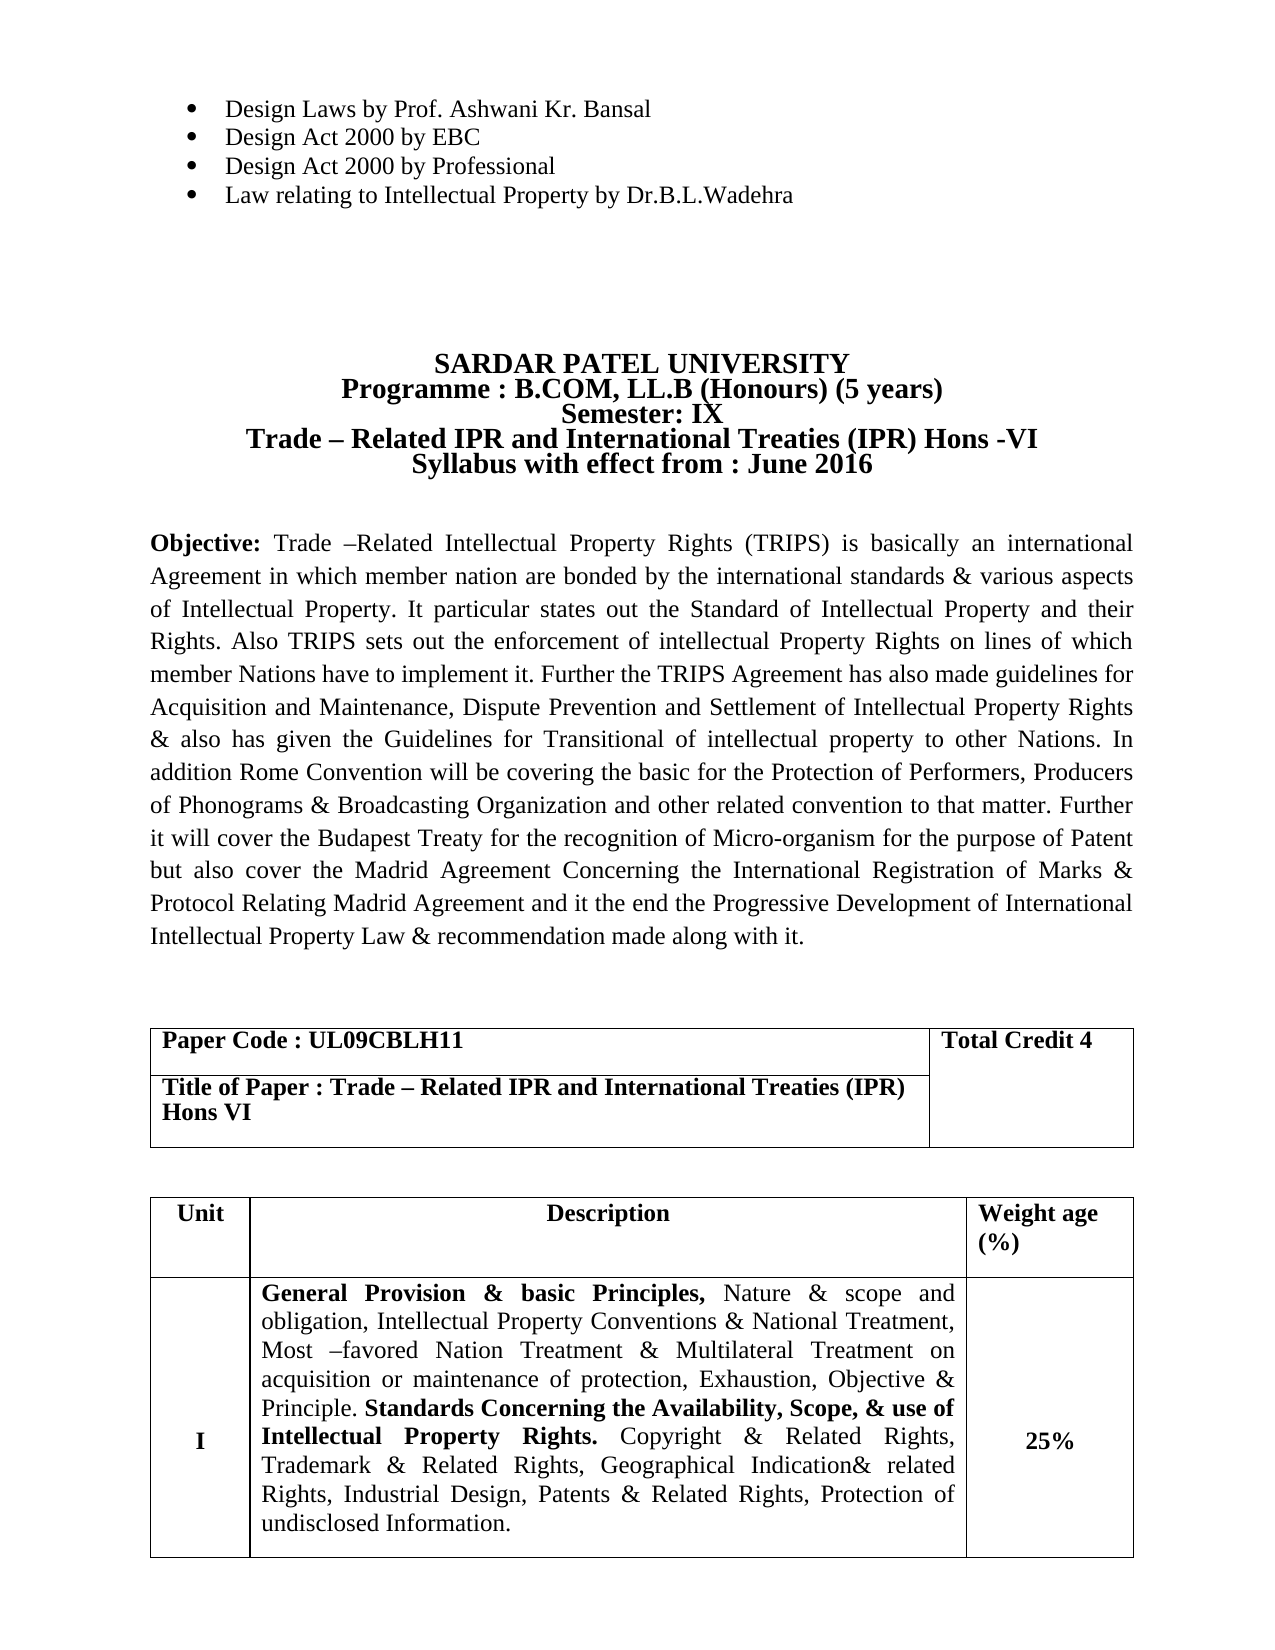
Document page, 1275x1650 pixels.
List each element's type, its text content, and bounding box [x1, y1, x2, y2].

text Syllabus with effect from : June 2016 [150, 454, 1134, 479]
table_cell 25% [967, 1278, 1133, 1557]
table_header Weight age (%) [967, 1198, 1133, 1277]
table_cell I [151, 1278, 249, 1557]
table_header Total Credit 4 [930, 1029, 1133, 1147]
list Design Laws by Prof. Ashwani Kr. Bansal [187, 94, 1134, 122]
table_cell Title of Paper : Trade – Related IPR and International Treaties (IPR) Hons VI [151, 1076, 929, 1147]
table_cell General Provision & basic Principles, Nature & scope and obligation, Intellectual Property Conventions & National Treatment, Most –favored Nation Treatment & Multilateral Treatment on acquisition or maintenance of protection, Exhaustion, Objective & Principle. Standards Concerning the Availability, Scope, & use of Intellectual Property Rights. Copyright & Related Rights, Trademark & Related Rights, Geographical Indication& related Rights, Industrial Design, Patents & Related Rights, Protection of undisclosed Information. [251, 1278, 966, 1557]
text Programme : B.COM, LL.B (Honours) (5 years) [705, 379, 823, 404]
text Semester: IX [150, 404, 1134, 429]
list Design Act 2000 by Professional [187, 151, 1134, 180]
text Programme : B.COM, LL.B (Honours) (5 years) [150, 379, 707, 404]
table_header Paper Code : UL09CBLH11 [151, 1029, 929, 1075]
list Design Act 2000 by EBC [187, 122, 1134, 151]
text Objective: Trade –Related Intellectual Property Rights (TRIPS) is basically an international Agreement in which member nation are bonded by the international standards & various aspects of Intellectual Property. It particular states out the Standard of Intellectual Property and their Rights. Also TRIPS sets out the enforcement of intellectual Property Rights on lines of which member Nations have to implement it. Further the TRIPS Agreement has also made guidelines for Acquisition and Maintenance, Dispute Prevention and Settlement of Intellectual Property Rights & also has given the Guidelines for Transitional of intellectual property to other Nations. In addition Rome Convention will be covering the basic for the Protection of Performers, Producers of Phonograms & Broadcasting Organization and other related convention to that matter. Further it will cover the Budapest Treaty for the recognition of Micro-organism for the purpose of Patent but also cover the Madrid Agreement Concerning the International Registration of Marks & Protocol Relating Madrid Agreement and it the end the Progressive Development of International Intellectual Property Law & recommendation made along with it. [150, 528, 1134, 949]
text Trade – Related IPR and International Treaties (IPR) Hons -VI [150, 429, 854, 454]
text Programme : B.COM, LL.B (Honours) (5 years) [935, 379, 1134, 404]
text Trade – Related IPR and International Treaties (IPR) Hons -VI [909, 429, 1134, 454]
list Law relating to Intellectual Property by Dr.B.L.Wadehra [187, 180, 1134, 209]
table_header Unit [151, 1198, 249, 1277]
table_header Description [251, 1198, 966, 1277]
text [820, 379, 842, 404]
text SARDAR PATEL UNIVERSITY [150, 354, 1134, 379]
